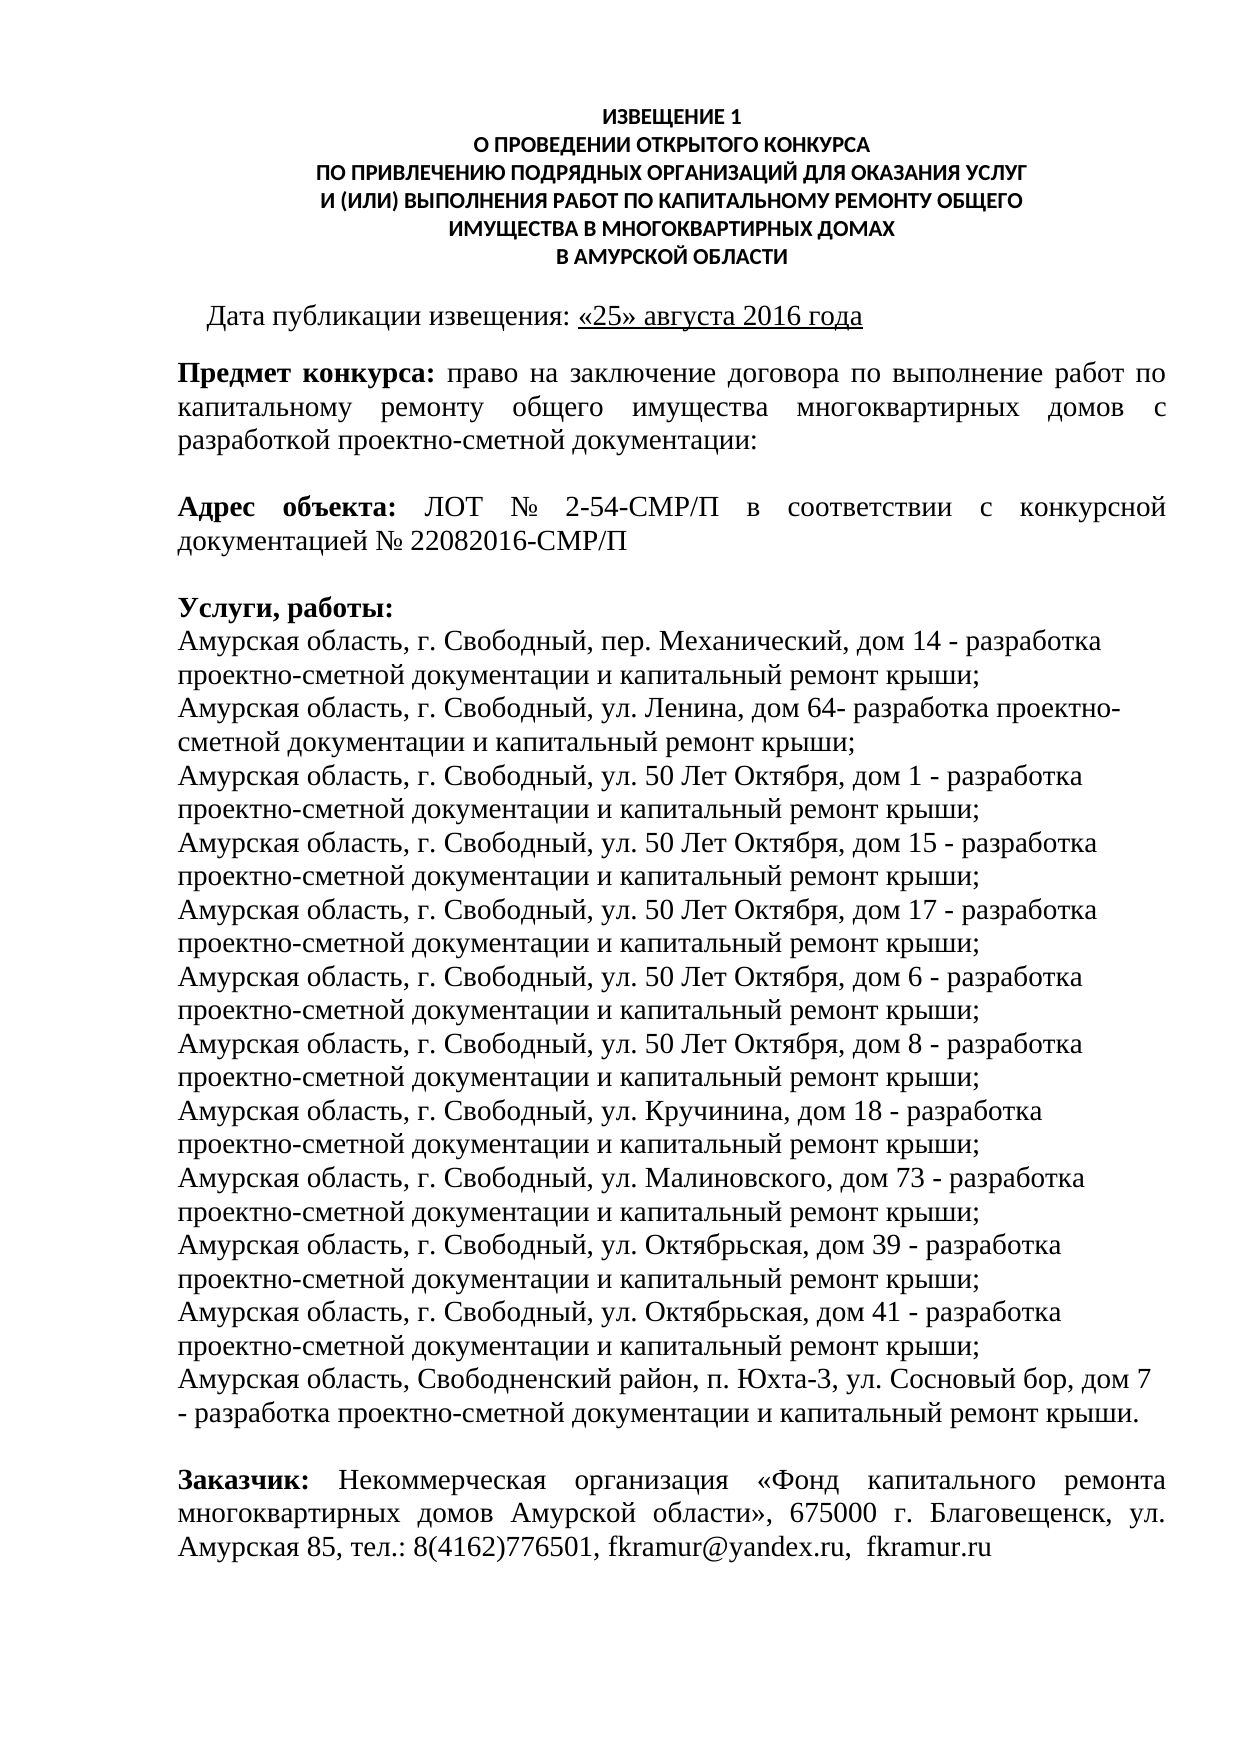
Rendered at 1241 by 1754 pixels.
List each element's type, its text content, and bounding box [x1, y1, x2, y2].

text ПО ПРИВЛЕЧЕНИЮ ПОДРЯДНЫХ ОРГАНИЗАЦИЙ ДЛЯ ОКАЗАНИЯ УСЛУГ [177, 158, 1167, 186]
text Заказчик: Некоммерческая организация «Фонд капитального ремонта многоквартирных домов Амурской области», 675000 г. Благовещенск, ул. Амурская 85, тел.: 8(4162)776501, fkramur@yandex.ru, fkramur.ru [177, 1462, 1167, 1563]
text Амурская область, г. Свободный, ул. 50 Лет Октября, дом 8 - разработка проектно-сметной документации и капитальный ремонт крыши; [177, 1026, 1167, 1093]
text Амурская область, г. Свободный, ул. Кручинина, дом 18 - разработка проектно-сметной документации и капитальный ремонт крыши; [177, 1093, 1167, 1160]
text В АМУРСКОЙ ОБЛАСТИ [177, 242, 1167, 270]
text Адрес объекта: ЛОТ № 2-54-СМР/П в соответствии с конкурсной документацией № 22082016-СМР/П [177, 489, 1167, 556]
text О ПРОВЕДЕНИИ ОТКРЫТОГО КОНКУРСА [177, 130, 1167, 158]
text ИЗВЕЩЕНИЕ 1 [177, 102, 1167, 130]
text Амурская область, Свободненский район, п. Юхта-3, ул. Сосновый бор, дом 7 - разработка проектно-сметной документации и капитальный ремонт крыши. [177, 1361, 1167, 1428]
text Амурская область, г. Свободный, ул. 50 Лет Октября, дом 15 - разработка проектно-сметной документации и капитальный ремонт крыши; [177, 825, 1167, 892]
text Амурская область, г. Свободный, ул. 50 Лет Октября, дом 1 - разработка проектно-сметной документации и капитальный ремонт крыши; [177, 758, 1167, 825]
text Амурская область, г. Свободный, ул. 50 Лет Октября, дом 17 - разработка проектно-сметной документации и капитальный ремонт крыши; [177, 892, 1167, 959]
text ИМУЩЕСТВА В МНОГОКВАРТИРНЫХ ДОМАХ [177, 214, 1167, 242]
text Дата публикации извещения: «25» августа 2016 года [177, 298, 1167, 332]
text Амурская область, г. Свободный, ул. Октябрьская, дом 39 - разработка проектно-сметной документации и капитальный ремонт крыши; [177, 1227, 1167, 1294]
text И (ИЛИ) ВЫПОЛНЕНИЯ РАБОТ ПО КАПИТАЛЬНОМУ РЕМОНТУ ОБЩЕГО [177, 186, 1167, 214]
text Амурская область, г. Свободный, ул. 50 Лет Октября, дом 6 - разработка проектно-сметной документации и капитальный ремонт крыши; [177, 959, 1167, 1026]
text Амурская область, г. Свободный, ул. Малиновского, дом 73 - разработка проектно-сметной документации и капитальный ремонт крыши; [177, 1160, 1167, 1227]
text Услуги, работы: [177, 590, 1167, 623]
text Предмет конкурса: право на заключение договора по выполнение работ по капитальному ремонту общего имущества многоквартирных домов c разработкой проектно-сметной документации: [177, 355, 1167, 456]
text Амурская область, г. Свободный, ул. Октябрьская, дом 41 - разработка проектно-сметной документации и капитальный ремонт крыши; [177, 1294, 1167, 1361]
text Амурская область, г. Свободный, ул. Ленина, дом 64- разработка проектно-сметной документации и капитальный ремонт крыши; [177, 691, 1167, 758]
text Амурская область, г. Свободный, пер. Механический, дом 14 - разработка проектно-сметной документации и капитальный ремонт крыши; [177, 623, 1167, 691]
